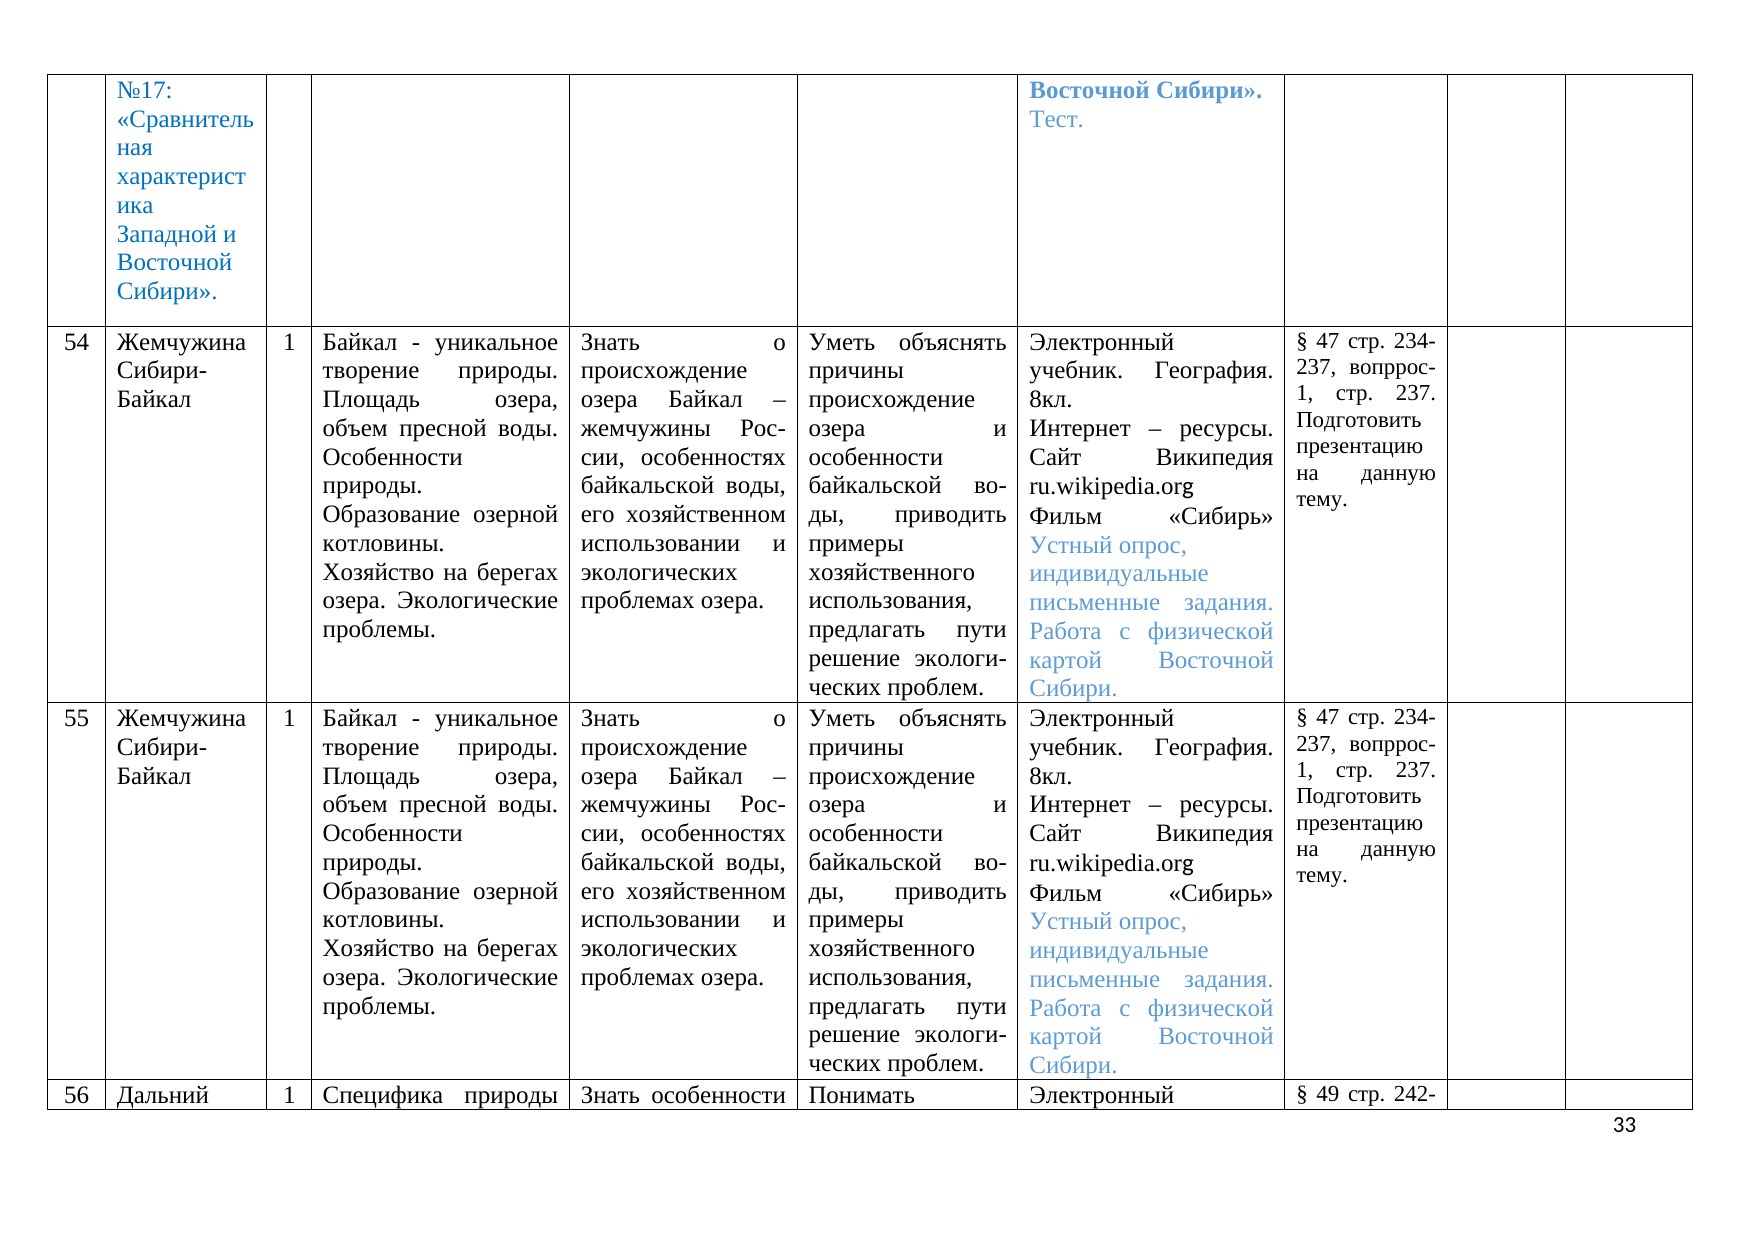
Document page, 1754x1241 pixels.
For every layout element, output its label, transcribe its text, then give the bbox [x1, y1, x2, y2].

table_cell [570, 1080, 797, 1109]
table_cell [1285, 1080, 1447, 1109]
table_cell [1285, 75, 1447, 326]
table_cell [1448, 75, 1565, 326]
table_cell [1566, 75, 1692, 326]
table_cell Знать о происхождение озера Байкал – жемчужины России, особенностях байкальской воды, его хозяйственном использовании и экологических проблемах озера. [570, 327, 797, 702]
table_cell 1 [267, 75, 311, 326]
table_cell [798, 75, 1017, 326]
table_cell Уметь объяснять причины происхождение озера и особенности байкальской воды, приводить примеры хозяйственного использования, предлагать пути решение экологических проблем. [798, 327, 1017, 702]
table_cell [312, 1080, 569, 1109]
table_cell Байкал - уникальное творение природы. Площадь озера, объем пресной воды. Особенности природы. Образование озерной котловины. Хозяйство на берегах озера. Экологические проблемы. [312, 327, 569, 702]
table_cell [1018, 1080, 1284, 1109]
table_cell [1448, 327, 1565, 702]
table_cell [1018, 75, 1284, 326]
table_cell 1 [267, 703, 311, 1079]
table_cell Уметь объяснять причины происхождение озера и особенности байкальской воды, приводить примеры хозяйственного использования, предлагать пути решение экологических проблем. [798, 703, 1017, 1079]
table_cell 53 [48, 75, 105, 326]
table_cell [106, 1080, 266, 1109]
table_cell 54 [48, 327, 105, 702]
table_cell 56 [48, 1080, 105, 1109]
table_cell 1 [267, 327, 311, 702]
table_cell [1448, 1080, 1565, 1109]
table_cell Байкал - уникальное творение природы. Площадь озера, объем пресной воды. Особенности природы. Образование озерной котловины. Хозяйство на берегах озера. Экологические проблемы. [312, 703, 569, 1079]
table_cell 1 [267, 1080, 311, 1109]
table_cell Электронный учебник. География. 8кл. Интернет – ресурсы. Сайт Википедия ru.wikipedia.org Фильм «Сибирь» Устный опрос, индивидуальные письменные задания. Работа с физической картой Восточной Сибири. [1018, 327, 1284, 702]
table_cell [1566, 327, 1692, 702]
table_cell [106, 75, 266, 326]
table_cell § 47 стр. 234-237, вопррос-1, стр. 237. Подготовить презентацию на данную тему. [1285, 703, 1447, 1079]
table_cell Жемчужина Сибири-Байкал [106, 327, 266, 702]
table_cell § 47 стр. 234-237, вопррос-1, стр. 237. Подготовить презентацию на данную тему. [1285, 327, 1447, 702]
table_cell Электронный учебник. География. 8кл. Интернет – ресурсы. Сайт Википедия ru.wikipedia.org Фильм «Сибирь» Устный опрос, индивидуальные письменные задания. Работа с физической картой Восточной Сибири. [1018, 703, 1284, 1079]
table_cell Жемчужина Сибири-Байкал [106, 703, 266, 1079]
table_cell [570, 75, 797, 326]
table_cell Знать о происхождение озера Байкал – жемчужины России, особенностях байкальской воды, его хозяйственном использовании и экологических проблемах озера. [570, 703, 797, 1079]
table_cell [312, 75, 569, 326]
table_cell [1566, 1080, 1692, 1109]
table_cell [1448, 703, 1565, 1079]
table_cell [1566, 703, 1692, 1079]
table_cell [798, 1080, 1017, 1109]
table_cell 55 [48, 703, 105, 1079]
